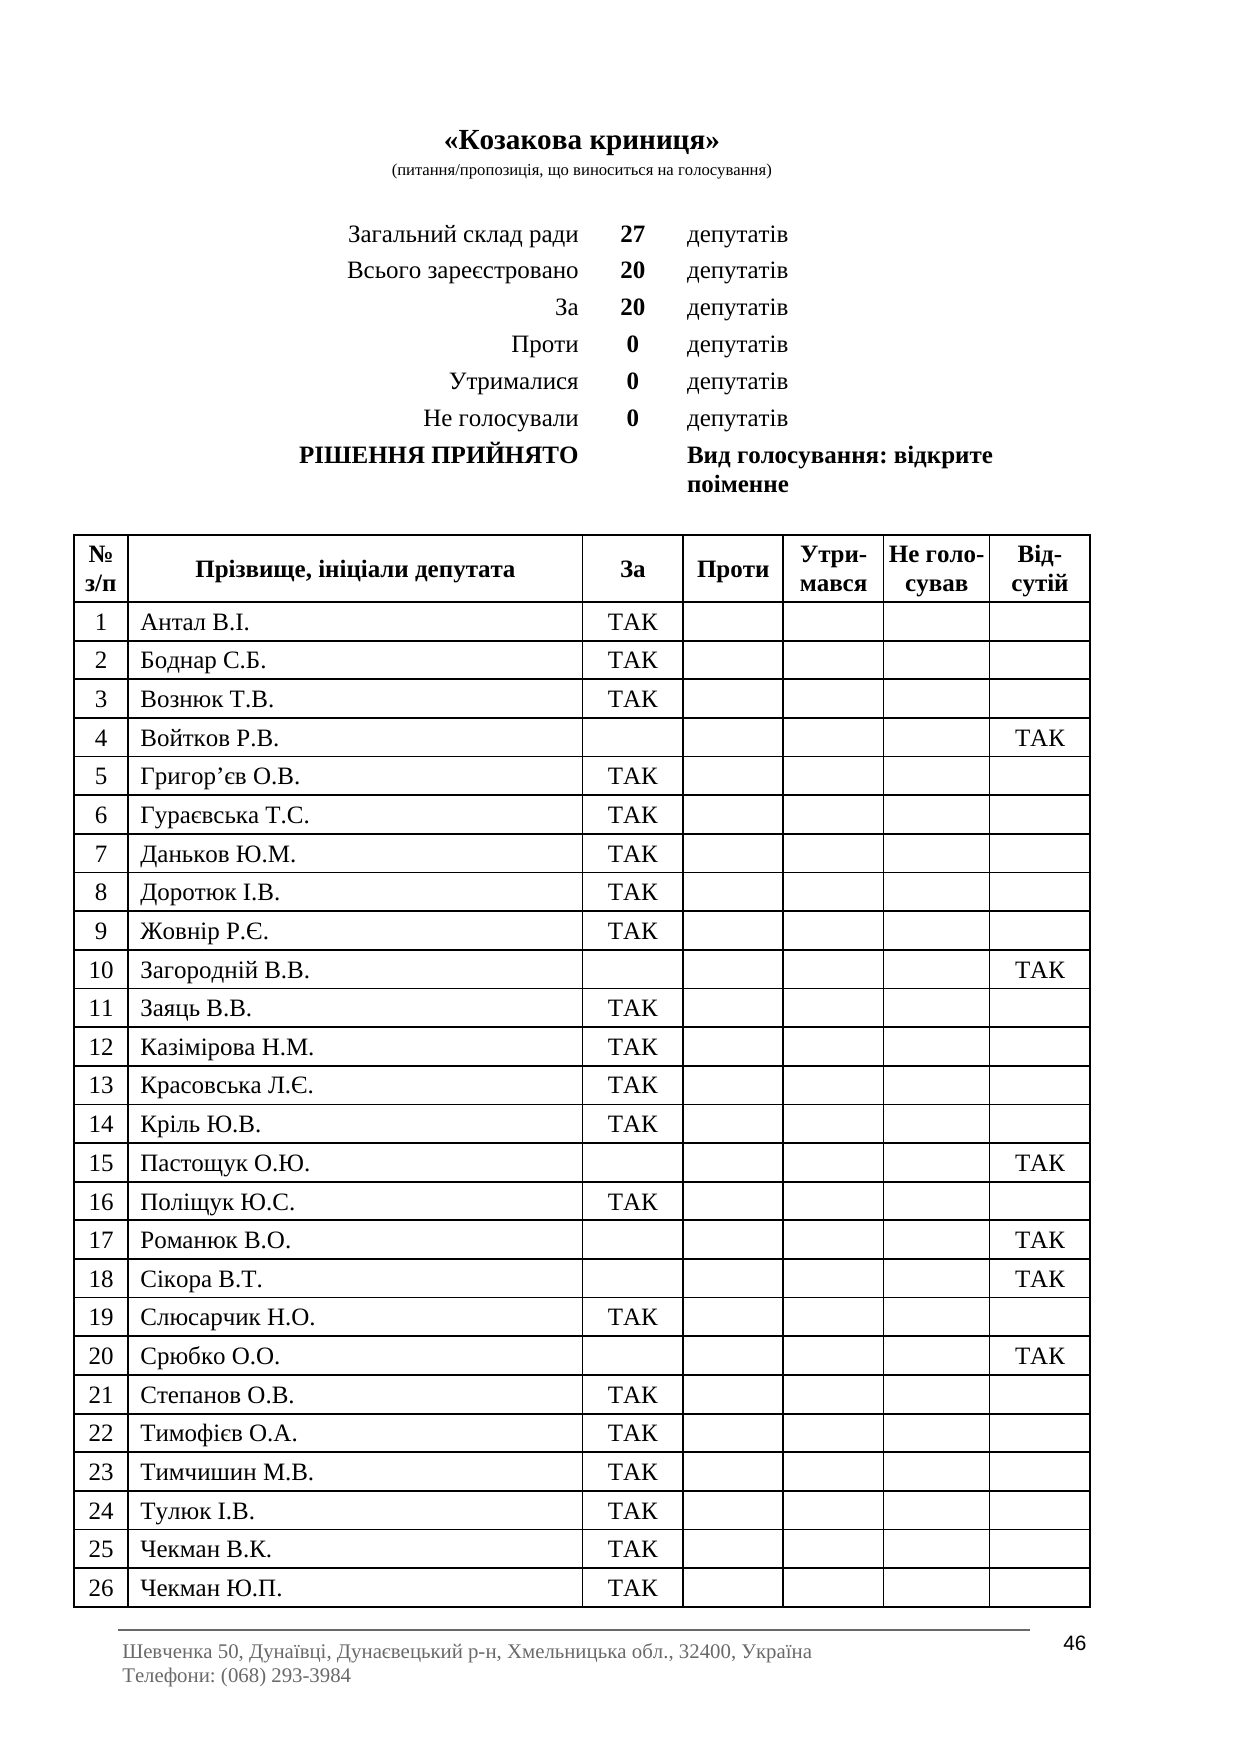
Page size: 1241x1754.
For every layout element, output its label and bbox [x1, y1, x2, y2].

table_cell [74, 118, 1135, 1608]
